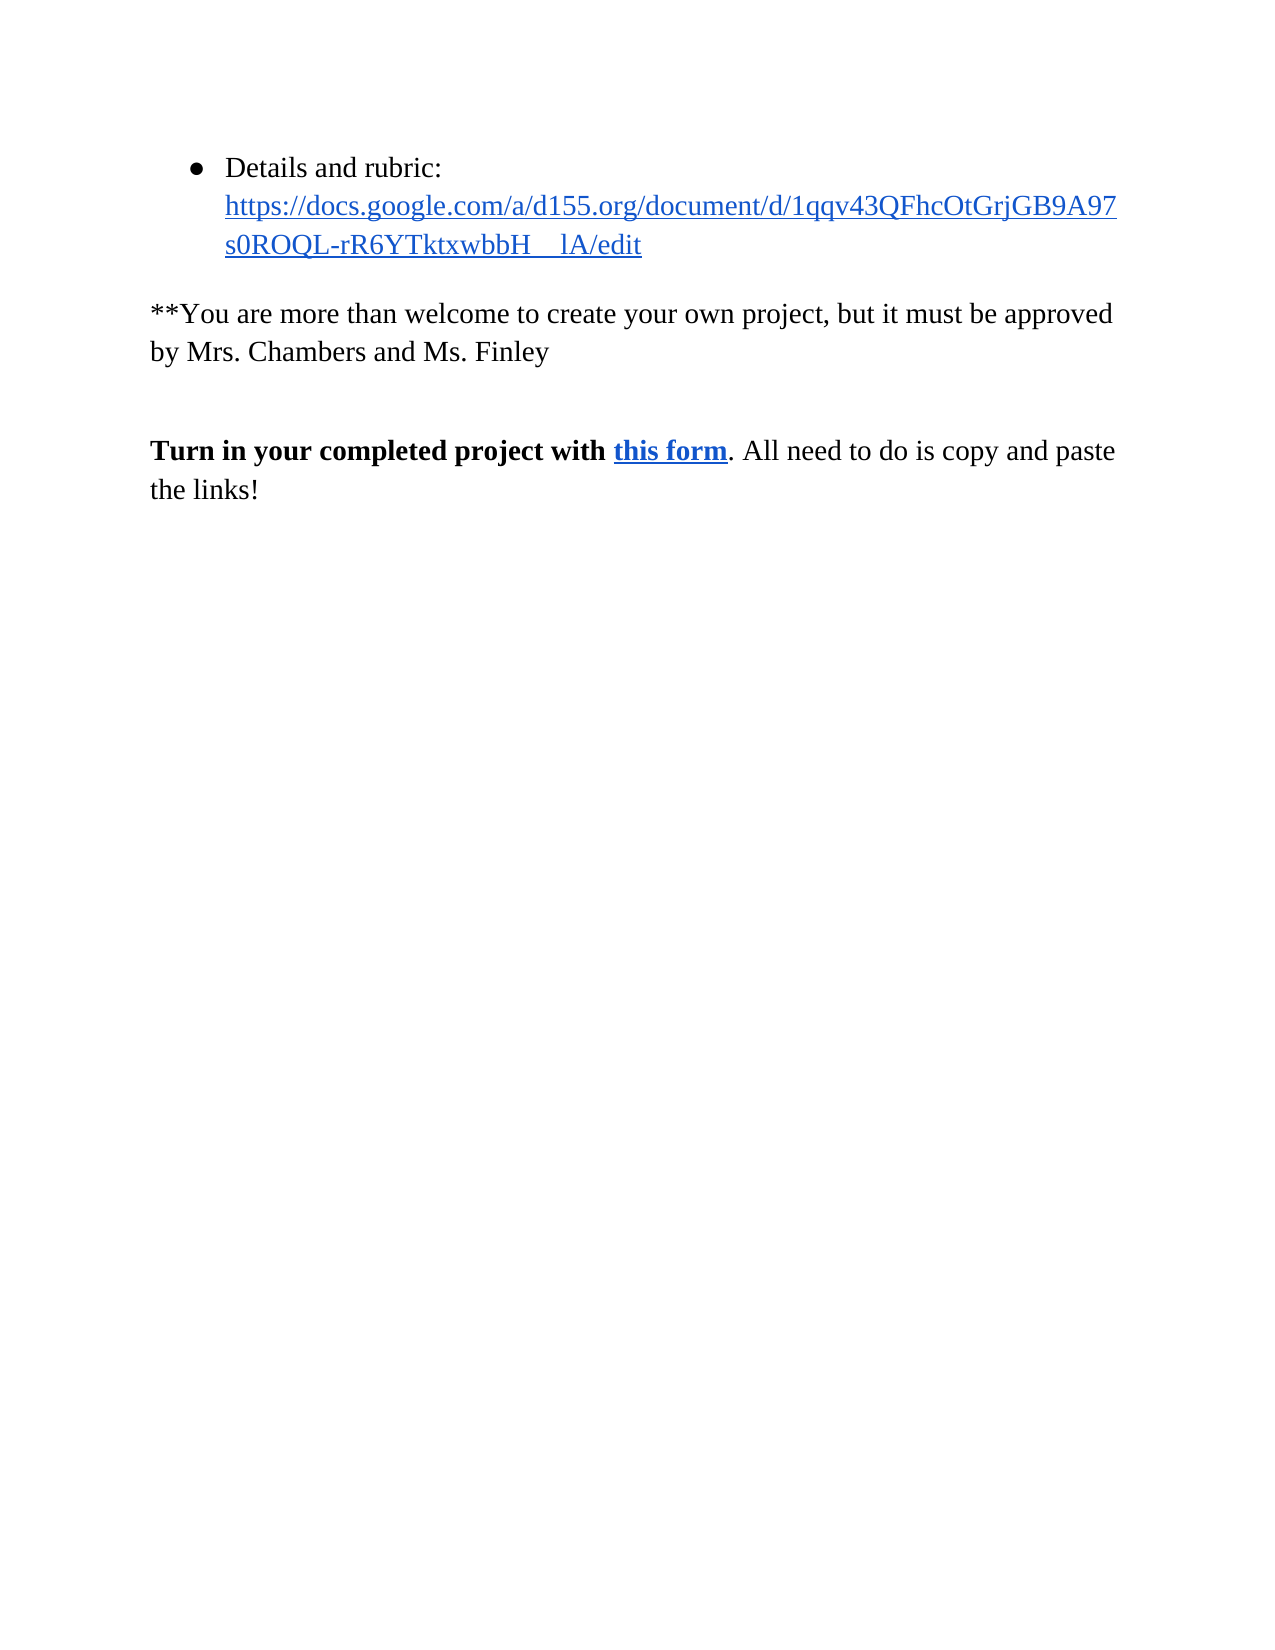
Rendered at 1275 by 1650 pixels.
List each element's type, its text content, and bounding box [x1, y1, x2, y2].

list Details and rubric: https://docs.google.com/a/d155.org/document/d/1qqv43QFhcOtGrjGB9A97s0ROQL-rR6YTktxwbbH__lA/edit [188, 150, 1125, 261]
text **You are more than welcome to create your own project, but it must be approved by Mrs. Chambers and Ms. Finley [150, 296, 1125, 368]
text Turn in your completed project with this form. All need to do is copy and paste the links! [150, 433, 1125, 505]
